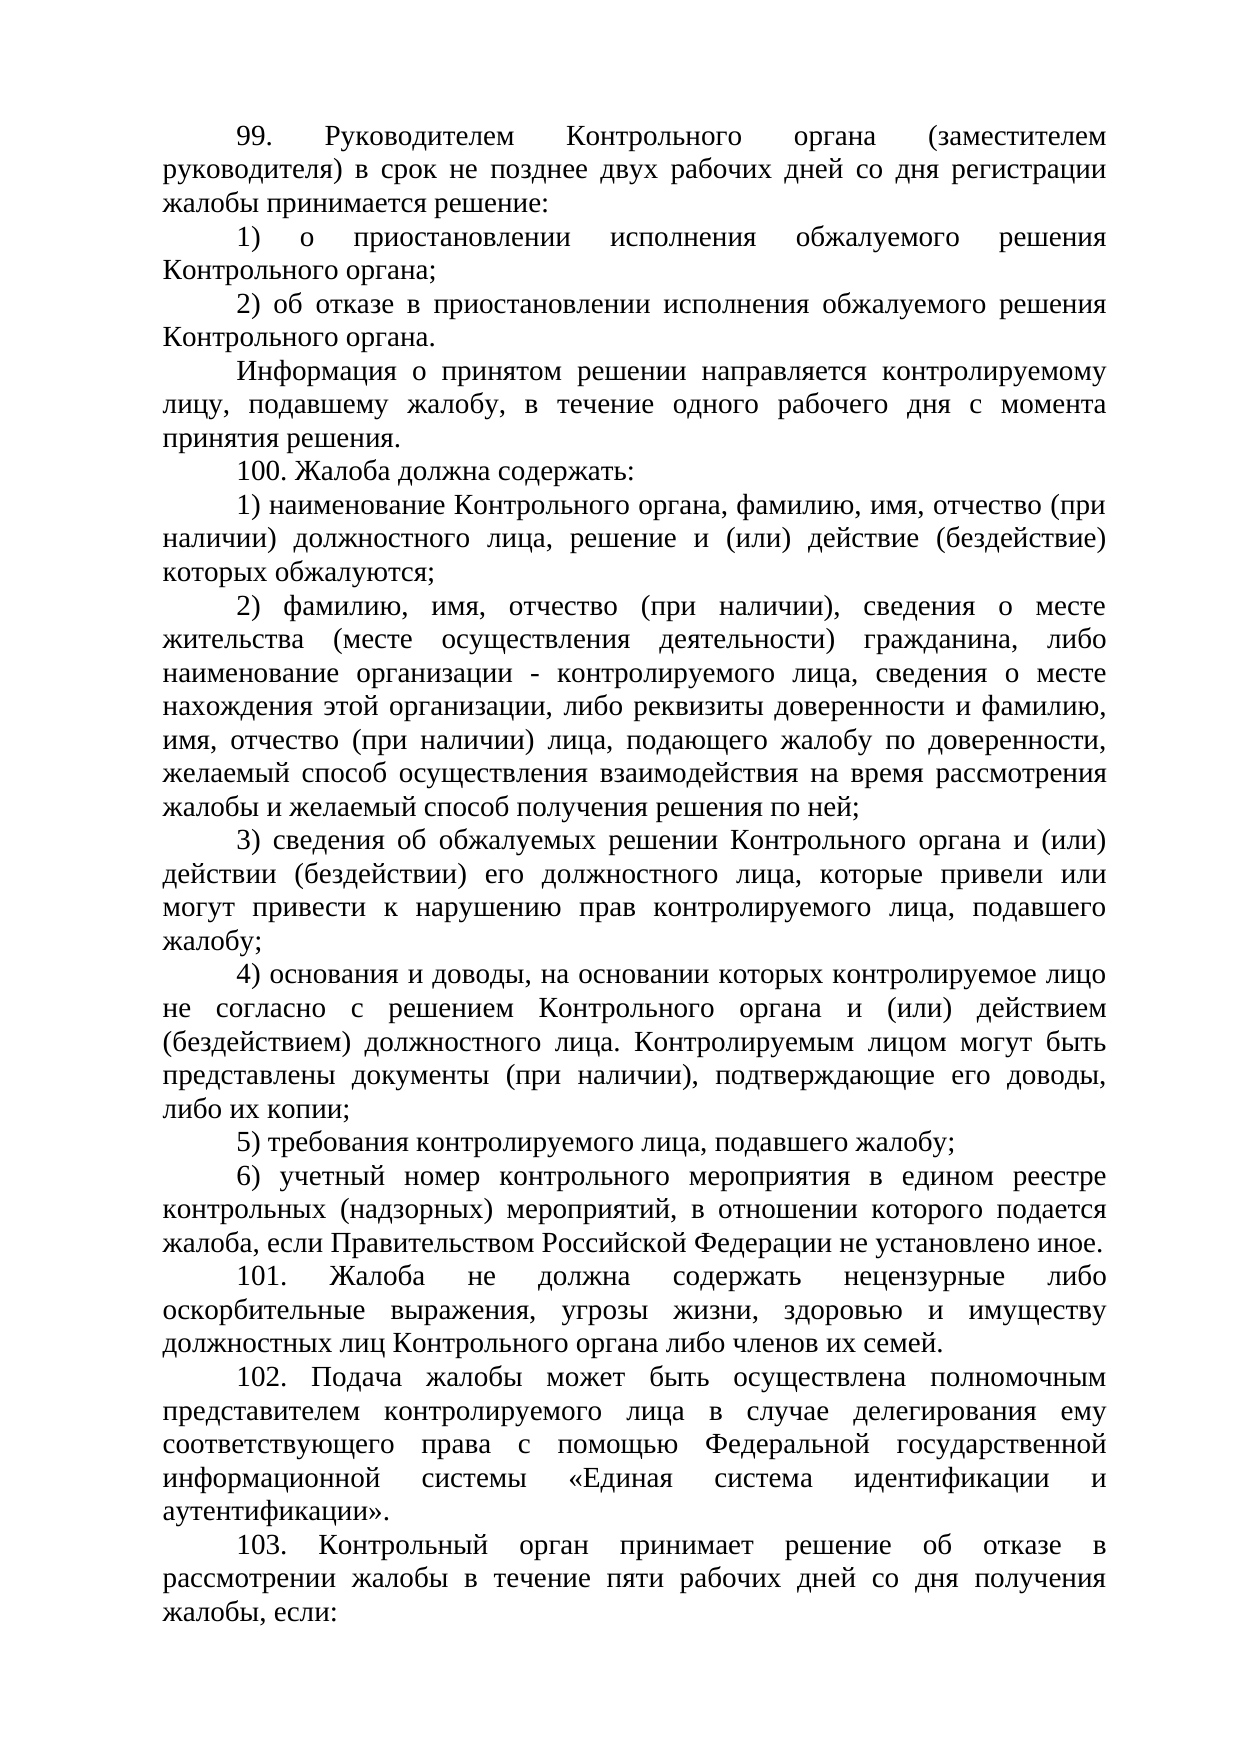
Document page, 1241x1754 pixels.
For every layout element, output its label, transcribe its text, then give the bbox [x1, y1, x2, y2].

text 6) учетный номер контрольного мероприятия в едином реестре контрольных (надзорных) мероприятий, в отношении которого подается жалоба, если Правительством Российской Федерации не установлено иное. [162, 1158, 1107, 1258]
text 103. Контрольный орган принимает решение об отказе в рассмотрении жалобы в течение пяти рабочих дней со дня получения жалобы, если: [162, 1527, 1107, 1627]
text 2) об отказе в приостановлении исполнения обжалуемого решения Контрольного органа. [162, 286, 1107, 353]
list 100. Жалоба должна содержать: [236, 453, 1107, 487]
text 1) наименование Контрольного органа, фамилию, имя, отчество (при наличии) должностного лица, решение и (или) действие (бездействие) которых обжалуются; [162, 487, 1107, 588]
text 99. Руководителем Контрольного органа (заместителем руководителя) в срок не позднее двух рабочих дней со дня регистрации жалобы принимается решение: [162, 118, 1107, 219]
text 101. Жалоба не должна содержать нецензурные либо оскорбительные выражения, угрозы жизни, здоровью и имуществу должностных лиц Контрольного органа либо членов их семей. [162, 1258, 1107, 1359]
text 5) требования контролируемого лица, подавшего жалобу; [162, 1124, 1107, 1158]
text 3) сведения об обжалуемых решении Контрольного органа и (или) действии (бездействии) его должностного лица, которые привели или могут привести к нарушению прав контролируемого лица, подавшего жалобу; [162, 822, 1107, 957]
text 102. Подача жалобы может быть осуществлена полномочным представителем контролируемого лица в случае делегирования ему соответствующего права с помощью Федеральной государственной информационной системы «Единая система идентификации и аутентификации». [162, 1359, 1107, 1527]
text 4) основания и доводы, на основании которых контролируемое лицо не согласно с решением Контрольного органа и (или) действием (бездействием) должностного лица. Контролируемым лицом могут быть представлены документы (при наличии), подтверждающие его доводы, либо их копии; [162, 957, 1107, 1124]
text 1) о приостановлении исполнения обжалуемого решения Контрольного органа; [162, 219, 1107, 286]
text Информация о принятом решении направляется контролируемому лицу, подавшему жалобу, в течение одного рабочего дня с момента принятия решения. [162, 353, 1107, 453]
text 2) фамилию, имя, отчество (при наличии), сведения о месте жительства (месте осуществления деятельности) гражданина, либо наименование организации - контролируемого лица, сведения о месте нахождения этой организации, либо реквизиты доверенности и фамилию, имя, отчество (при наличии) лица, подающего жалобу по доверенности, желаемый способ осуществления взаимодействия на время рассмотрения жалобы и желаемый способ получения решения по ней; [162, 588, 1107, 822]
